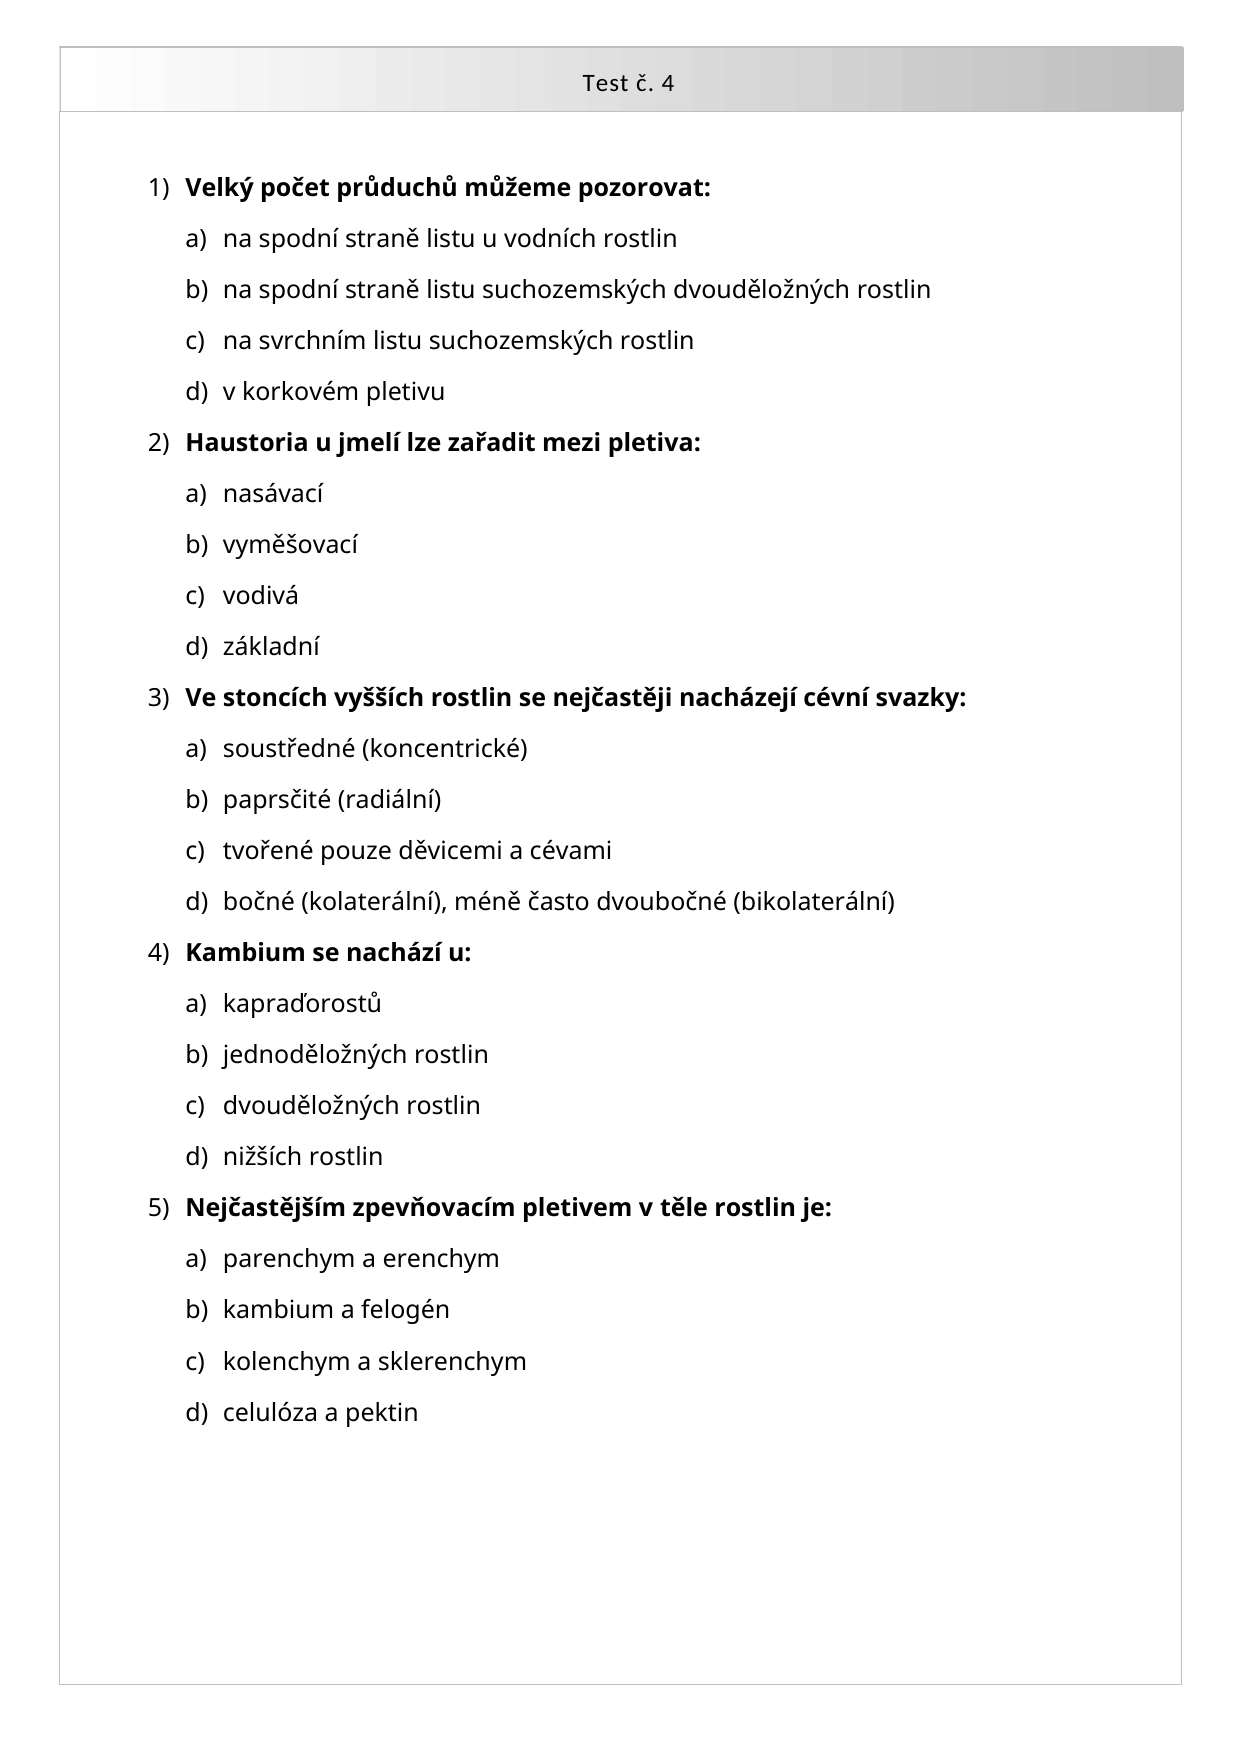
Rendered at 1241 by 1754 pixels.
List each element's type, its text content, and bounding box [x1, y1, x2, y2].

list na spodní straně listu suchozemských dvouděložných rostlin [185, 271, 1093, 305]
list dvouděložných rostlin [185, 1088, 1093, 1122]
list parenchym a erenchym [185, 1241, 1093, 1275]
list vyměšovací [185, 526, 1093, 561]
list paprsčité (radiální) [185, 782, 1093, 816]
list Nejčastějším zpevňovacím pletivem v těle rostlin je: [148, 1190, 1093, 1224]
list na spodní straně listu u vodních rostlin [185, 220, 1093, 254]
list Ve stoncích vyšších rostlin se nejčastěji nacházejí cévní svazky: [148, 679, 1093, 714]
list bočné (kolaterální), méně často dvoubočné (bikolaterální) [185, 884, 1093, 918]
list kapraďorostů [185, 986, 1093, 1020]
list jednoděložných rostlin [185, 1037, 1093, 1071]
list na svrchním listu suchozemských rostlin [185, 322, 1093, 356]
list soustředné (koncentrické) [185, 731, 1093, 765]
list základní [185, 628, 1093, 663]
list v korkovém pletivu [185, 373, 1093, 407]
list Velký počet průduchů můžeme pozorovat: [148, 169, 1093, 203]
list celulóza a pektin [185, 1394, 1093, 1428]
list Haustoria u jmelí lze zařadit mezi pletiva: [148, 424, 1093, 458]
list kolenchym a sklerenchym [185, 1343, 1093, 1377]
list nasávací [185, 475, 1093, 509]
list tvořené pouze děvicemi a cévami [185, 833, 1093, 867]
list nižších rostlin [185, 1139, 1093, 1173]
list vodivá [185, 577, 1093, 612]
list Kambium se nachází u: [148, 935, 1093, 969]
list kambium a felogén [185, 1292, 1093, 1326]
